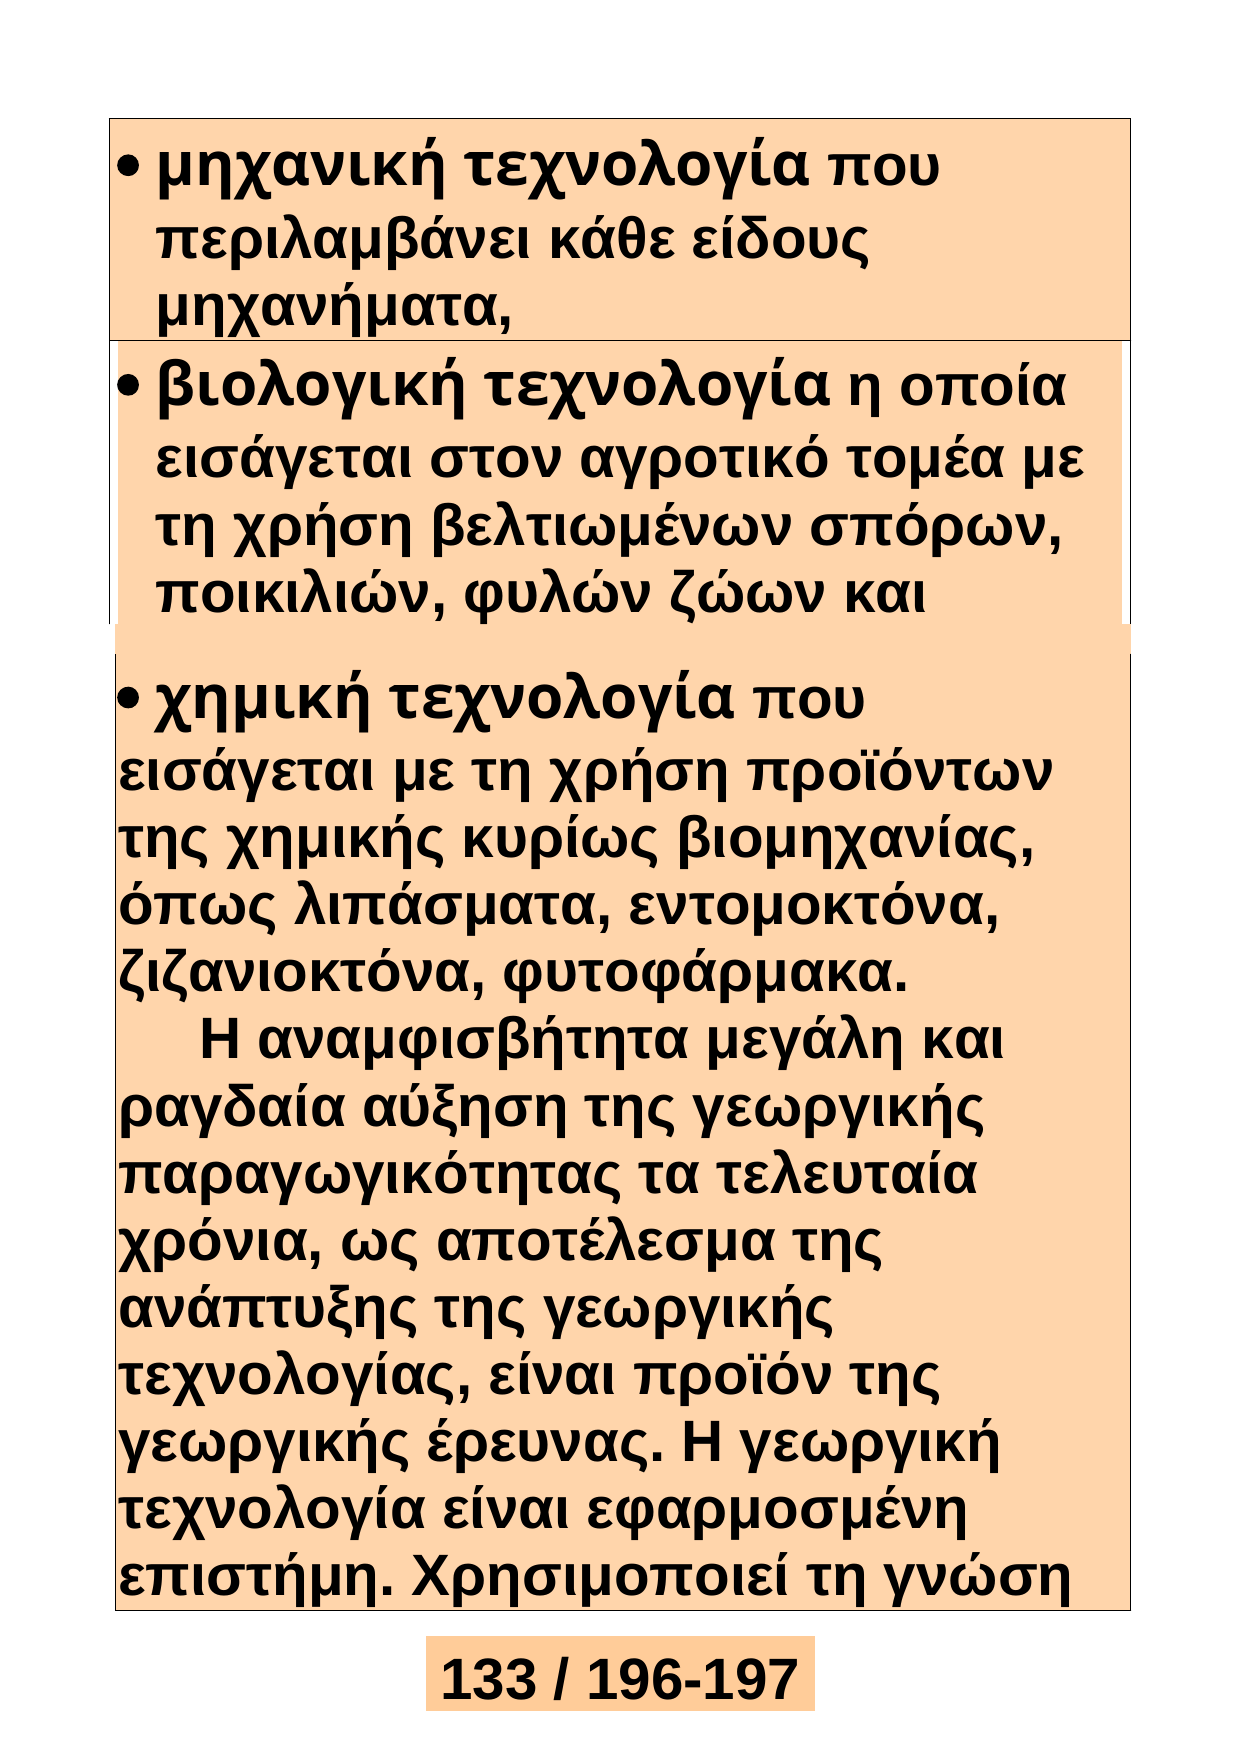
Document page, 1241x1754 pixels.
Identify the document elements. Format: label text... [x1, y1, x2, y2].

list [115, 653, 1130, 1610]
list μηχανική τεχνολογία που περιλαμβάνει κάθε είδους μηχανήματα, [110, 119, 1130, 340]
list βιολογική τεχνολογία η οποία εισάγεται στον αγροτικό τομέα με τη χρήση βελτιωμένων σπόρων, ποικιλιών, φυλών ζώων και [118, 341, 1122, 624]
